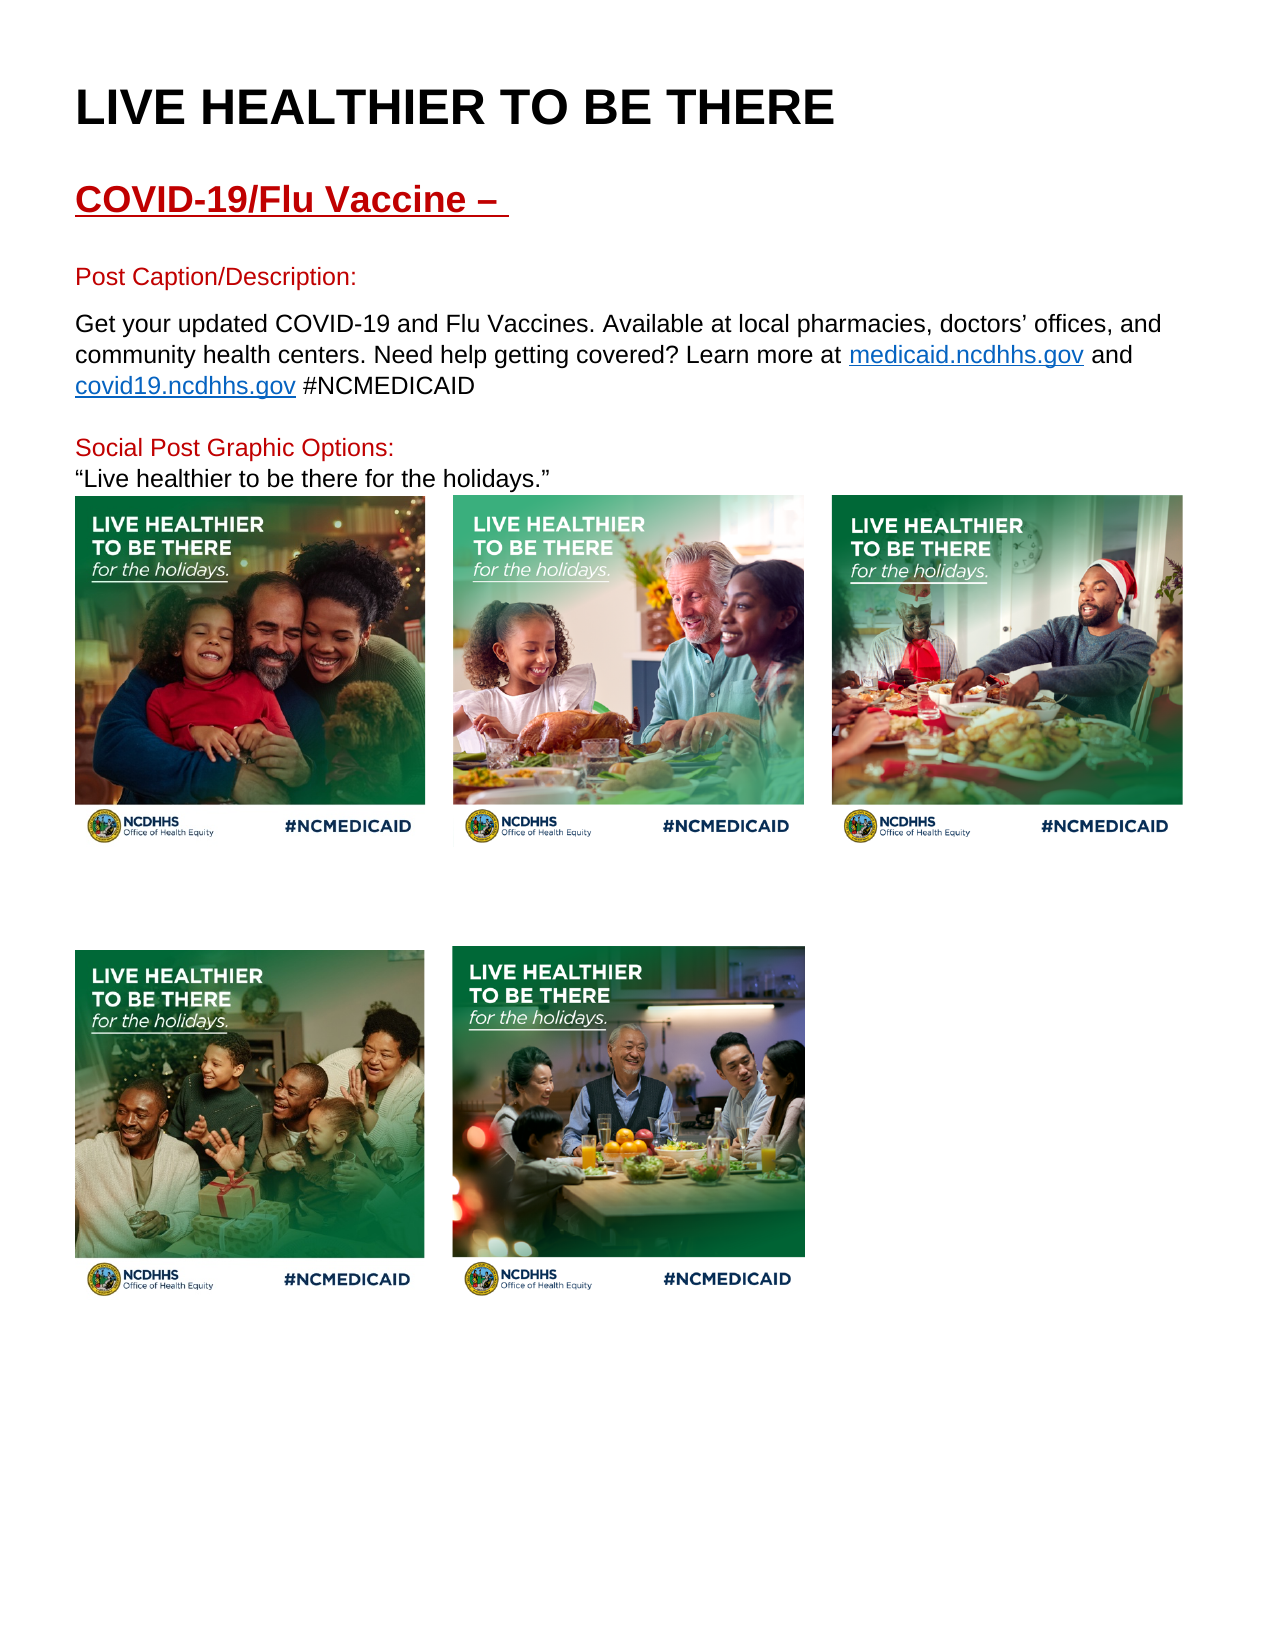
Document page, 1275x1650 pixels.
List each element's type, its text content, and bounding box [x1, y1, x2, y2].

text Post Caption/Description: [75, 261, 1200, 290]
text LIVE HEALTHIER TO BE THERE [75, 78, 1200, 135]
text COVID-19/Flu Vaccine – [75, 177, 1200, 221]
picture [831, 495, 1183, 847]
picture [452, 946, 805, 1300]
picture [75, 950, 425, 1300]
picture [453, 495, 804, 847]
picture [75, 496, 426, 847]
